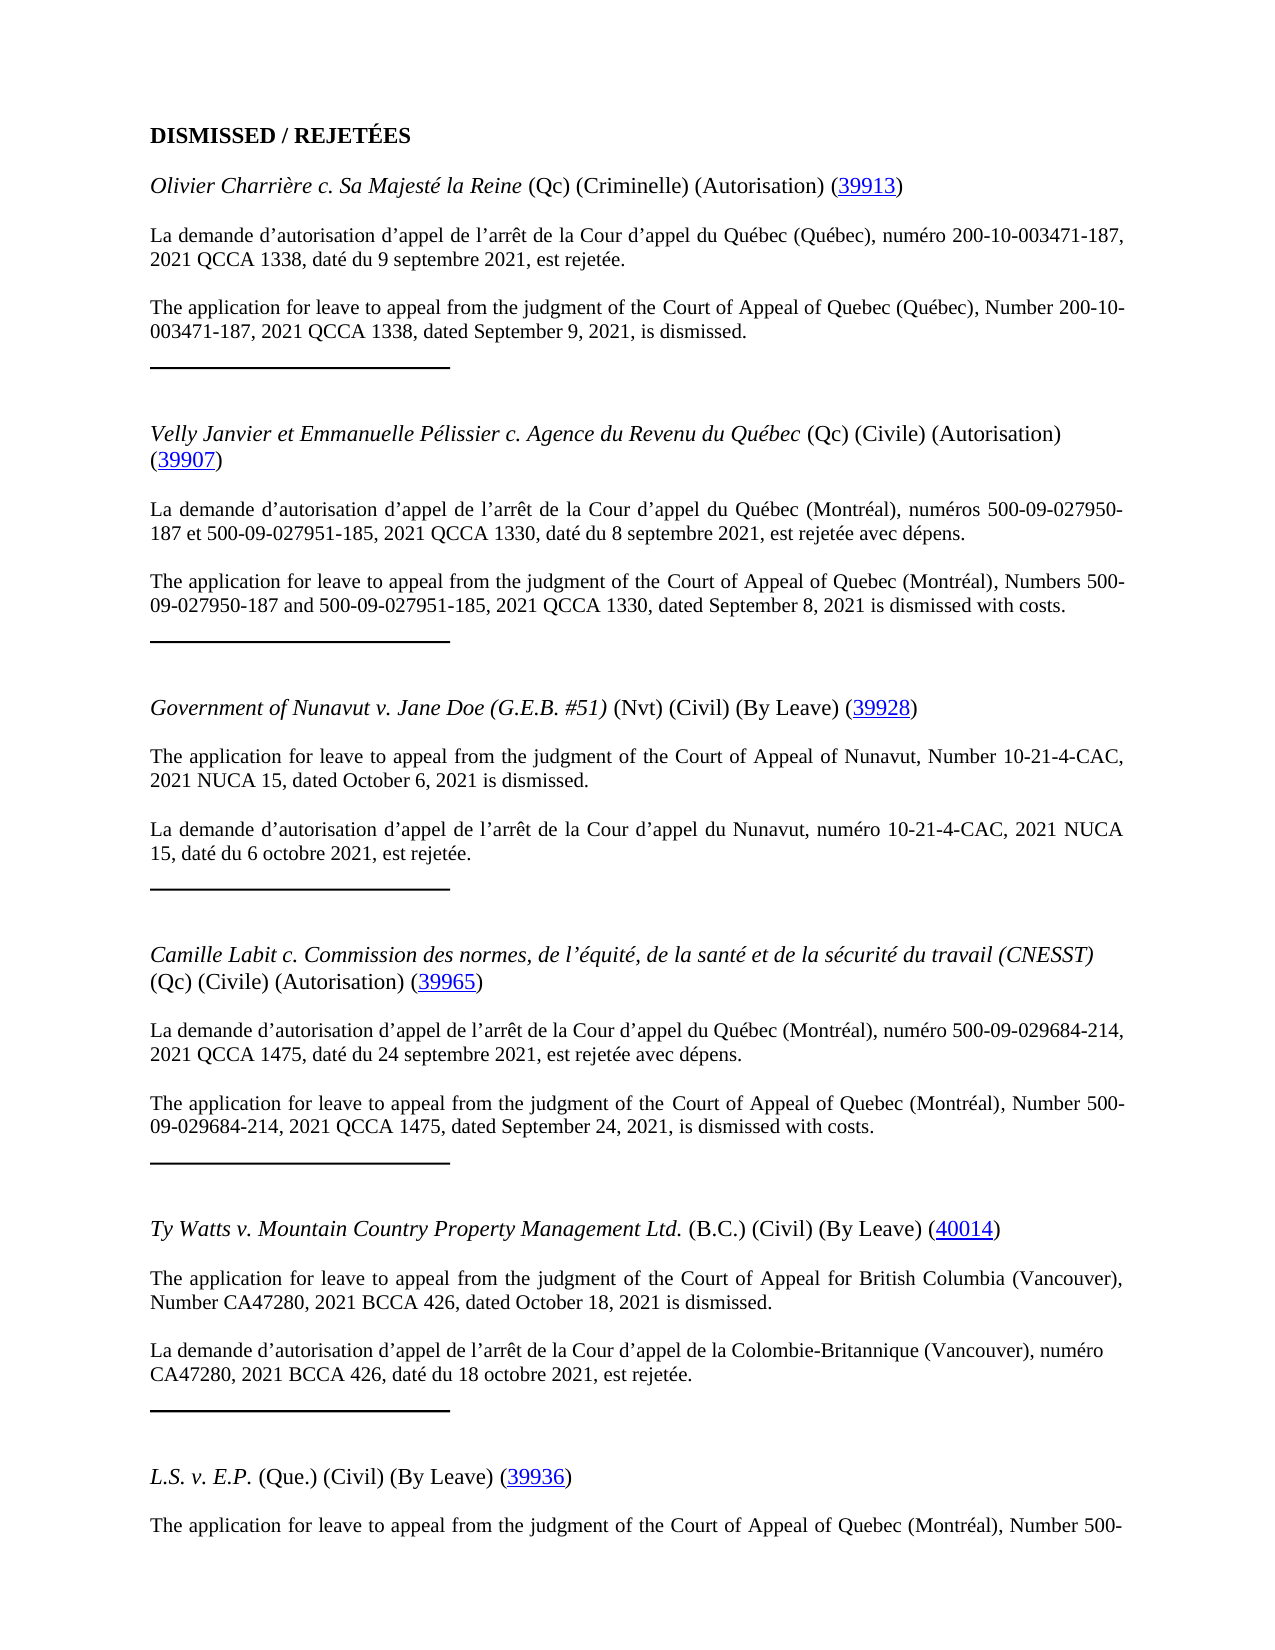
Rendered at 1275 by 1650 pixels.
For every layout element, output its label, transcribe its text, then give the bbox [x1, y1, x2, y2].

text The application for leave to appeal from the judgment of the Court of Appeal of Nunavut, Number 10-21-4-CAC, 2021 NUCA 15, dated October 6, 2021 is dismissed. [150, 744, 1125, 792]
text La demande d’autorisation d’appel de l’arrêt de la Cour d’appel du Québec (Montréal), numéro 500-09-029684-214, 2021 QCCA 1475, daté du 24 septembre 2021, est rejetée avec dépens. [150, 1018, 1125, 1066]
text The application for leave to appeal from the judgment of the Court of Appeal for British Columbia (Vancouver), Number CA47280, 2021 BCCA 426, dated October 18, 2021 is dismissed. [150, 1266, 1125, 1314]
text La demande d’autorisation d’appel de l’arrêt de la Cour d’appel du Québec (Québec), numéro 200-10-003471-187, 2021 QCCA 1338, daté du 9 septembre 2021, est rejetée. [150, 223, 1125, 271]
text Camille Labit c. Commission des normes, de l’équité, de la santé et de la sécurité du travail (CNESST) (Qc) (Civile) (Autorisation) (39965) [150, 941, 1125, 994]
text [150, 1513, 1125, 1537]
text Ty Watts v. Mountain Country Property Management Ltd. (B.C.) (Civil) (By Leave) (40014) [150, 1215, 1125, 1242]
text La demande d’autorisation d’appel de l’arrêt de la Cour d’appel de la Colombie-Britannique (Vancouver), numéro CA47280, 2021 BCCA 426, daté du 18 octobre 2021, est rejetée. [150, 1338, 1125, 1386]
text DISMISSED / REJETÉES [150, 122, 1125, 148]
text La demande d’autorisation d’appel de l’arrêt de la Cour d’appel du Québec (Montréal), numéros 500-09-027950-187 et 500-09-027951-185, 2021 QCCA 1330, daté du 8 septembre 2021, est rejetée avec dépens. [150, 497, 1125, 545]
text The application for leave to appeal from the judgment of the Court of Appeal of Quebec (Montréal), Number 500-09-029684-214, 2021 QCCA 1475, dated September 24, 2021, is dismissed with costs. [150, 1090, 1125, 1138]
text Velly Janvier et Emmanuelle Pélissier c. Agence du Revenu du Québec (Qc) (Civile) (Autorisation) (39907) [150, 420, 1125, 473]
text L.S. v. E.P. (Que.) (Civil) (By Leave) (39936) [150, 1463, 1125, 1489]
text Government of Nunavut v. Jane Doe (G.E.B. #51) (Nvt) (Civil) (By Leave) (39928) [150, 694, 1125, 720]
text Olivier Charrière c. Sa Majesté la Reine (Qc) (Criminelle) (Autorisation) (39913) [150, 172, 1125, 199]
text The application for leave to appeal from the judgment of the Court of Appeal of Quebec (Montréal), Numbers 500-09-027950-187 and 500-09-027951-185, 2021 QCCA 1330, dated September 8, 2021 is dismissed with costs. [150, 569, 1125, 617]
text La demande d’autorisation d’appel de l’arrêt de la Cour d’appel du Nunavut, numéro 10-21-4-CAC, 2021 NUCA 15, daté du 6 octobre 2021, est rejetée. [150, 816, 1125, 864]
text The application for leave to appeal from the judgment of the Court of Appeal of Quebec (Québec), Number 200-10-003471-187, 2021 QCCA 1338, dated September 9, 2021, is dismissed. [150, 295, 1125, 343]
